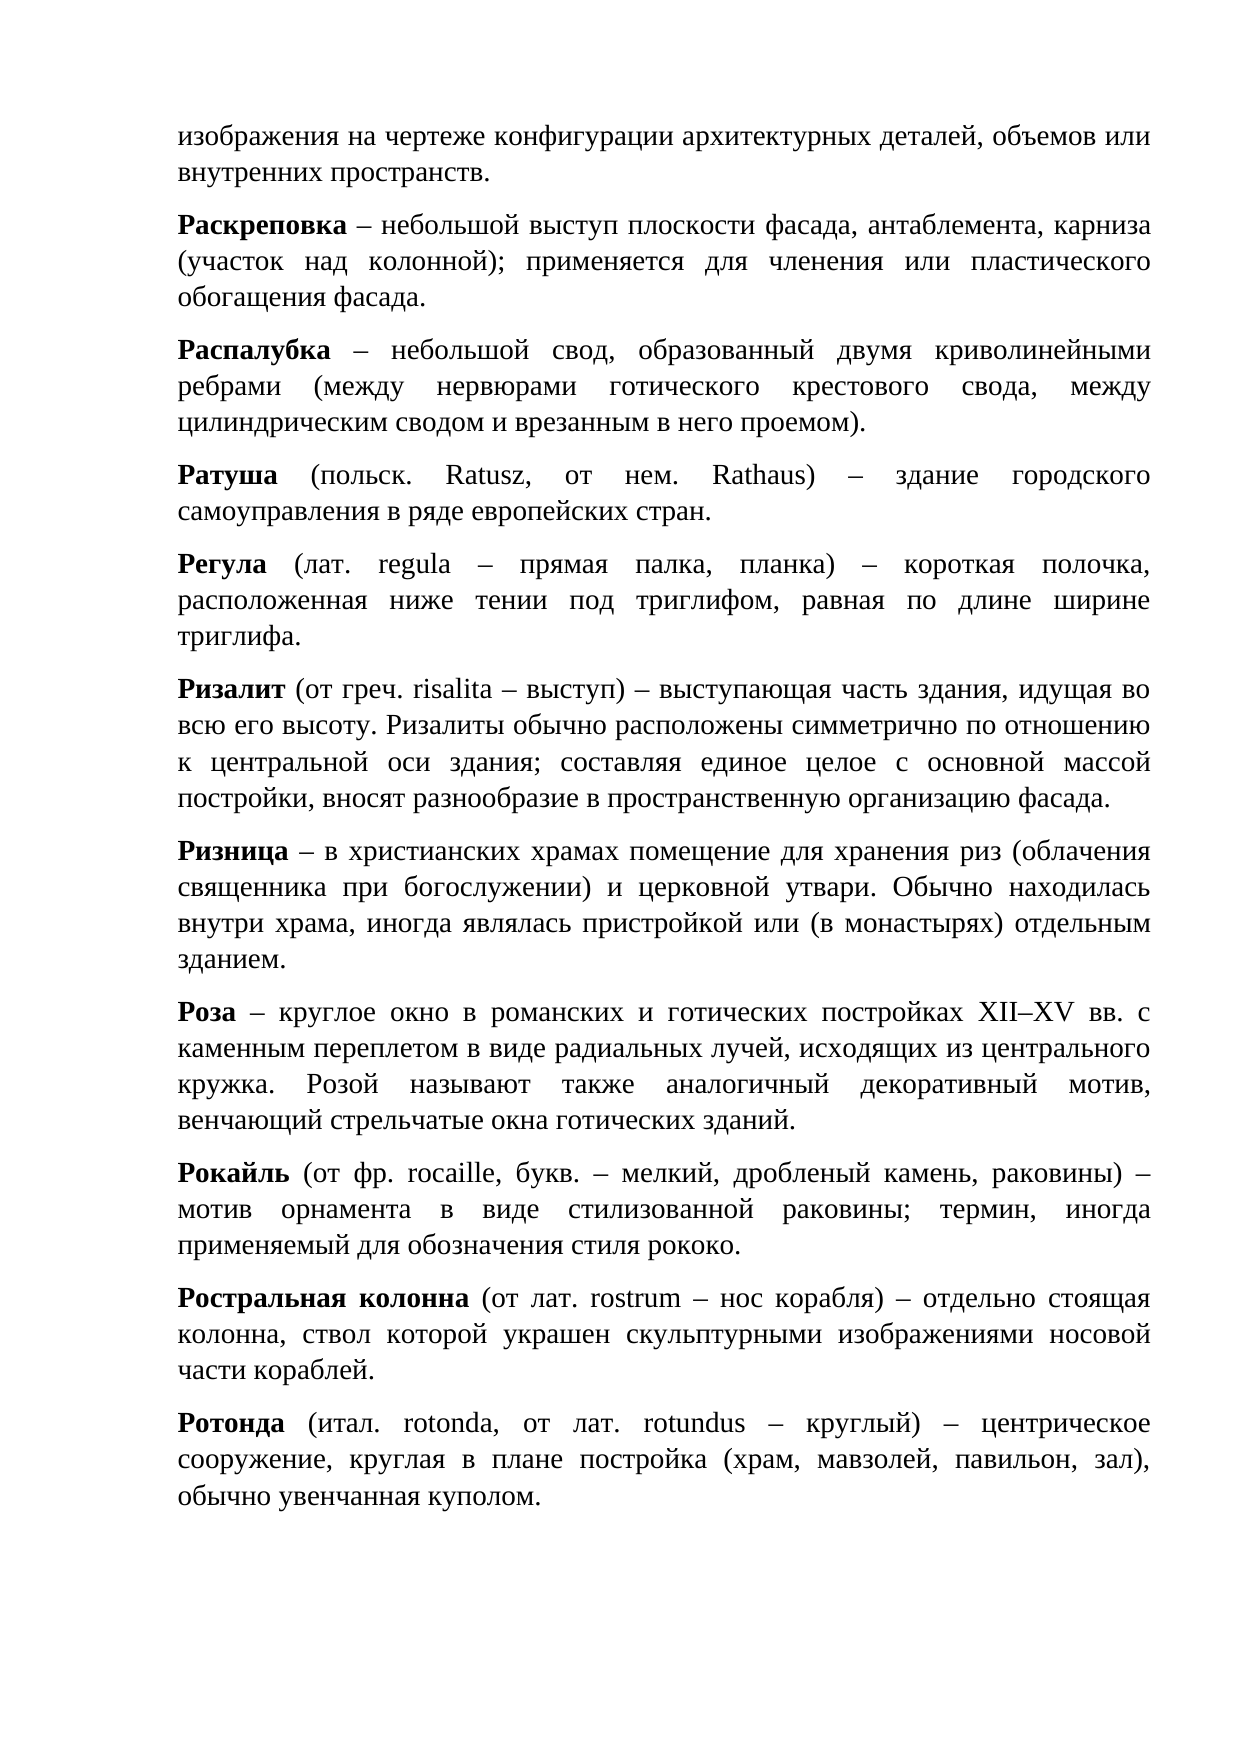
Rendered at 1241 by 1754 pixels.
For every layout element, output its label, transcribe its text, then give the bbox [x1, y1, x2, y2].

text Регула (лат. regula – прямая палка, планка) – короткая полочка, расположенная ниже тении под триглифом, равная по длине ширине триглифа. [177, 546, 1152, 652]
text Рокайль (от фр. rocaille, букв. – мелкий, дробленый камень, раковины) – мотив орнамента в виде стилизованной раковины; термин, иногда применяемый для обозначения стиля рококо. [177, 1155, 1152, 1261]
text Ризалит (от греч. risalita – выступ) – выступающая часть здания, идущая во всю его высоту. Ризалиты обычно расположены симметрично по отношению к центральной оси здания; составляя единое целое с основной массой постройки, вносят разнообразие в пространственную организацию фасада. [177, 671, 1152, 813]
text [177, 118, 1152, 188]
text Ростральная колонна (от лат. rostrum – нос корабля) – отдельно стоящая колонна, ствол которой украшен скульптурными изображениями носовой части кораблей. [177, 1280, 1152, 1386]
text Раскреповка – небольшой выступ плоскости фасада, антаблемента, карниза (участок над колонной); применяется для членения или пластического обогащения фасада. [177, 207, 1152, 313]
text Ратуша (польск. Ratusz, от нем. Rathaus) – здание городского самоуправления в ряде европейских стран. [177, 457, 1152, 527]
text Ризница – в христианских храмах помещение для хранения риз (облачения священника при богослужении) и церковной утвари. Обычно находилась внутри храма, иногда являлась пристройкой или (в монастырях) отдельным зданием. [177, 833, 1152, 974]
text Роза – круглое окно в романских и готических постройках XII–XV вв. с каменным переплетом в виде радиальных лучей, исходящих из центрального кружка. Розой называют также аналогичный декоративный мотив, венчающий стрельчатые окна готических зданий. [177, 994, 1152, 1136]
text Ротонда (итал. rotonda, от лат. rotundus – круглый) – центрическое сооружение, круглая в плане постройка (храм, мавзолей, павильон, зал), обычно увенчанная куполом. [177, 1405, 1152, 1511]
text Распалубка – небольшой свод, образованный двумя криволинейными ребрами (между нервюрами готического крестового свода, между цилиндрическим сводом и врезанным в него проемом). [177, 332, 1152, 438]
